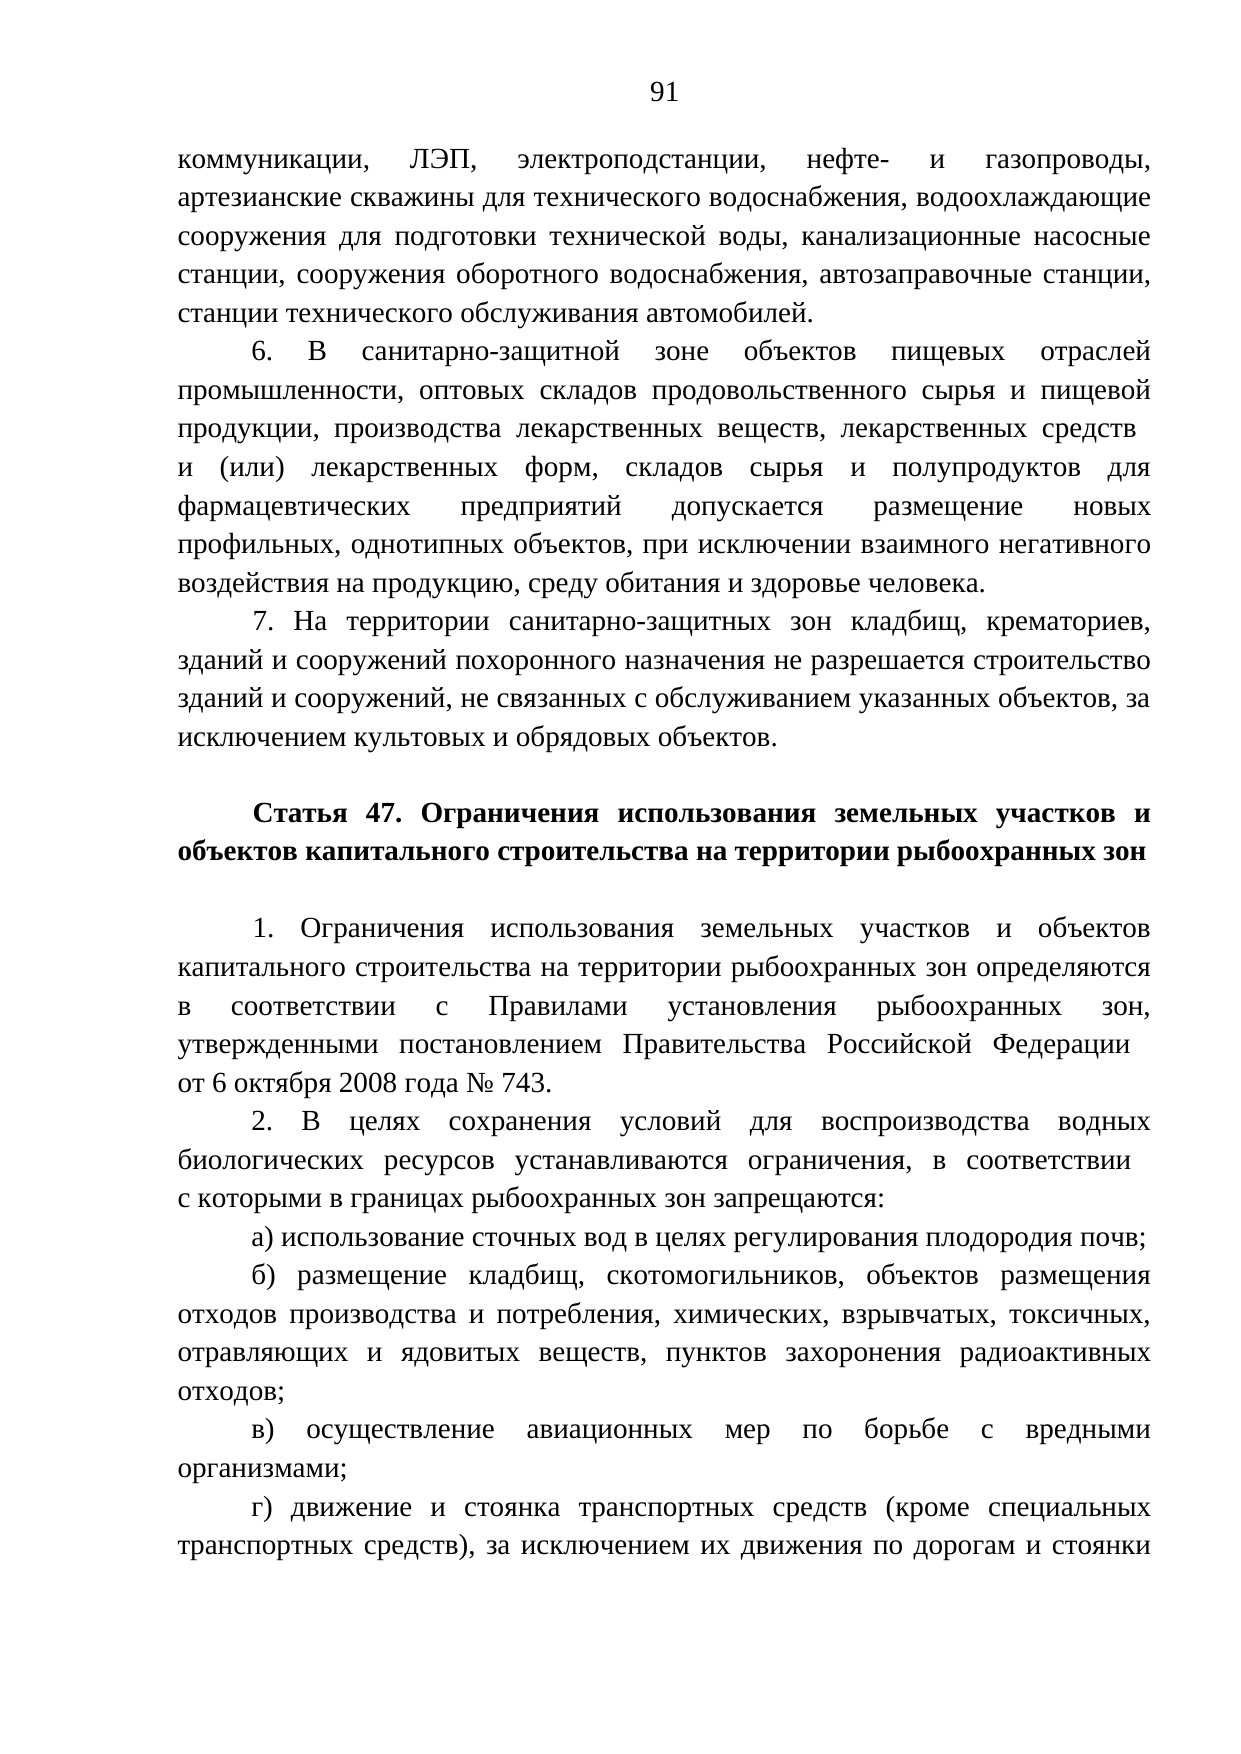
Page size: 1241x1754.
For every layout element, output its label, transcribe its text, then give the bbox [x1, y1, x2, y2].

text 7. На территории санитарно-защитных зон кладбищ, крематориев, зданий и сооружений похоронного назначения не разрешается строительство зданий и сооружений, не связанных с обслуживанием указанных объектов, за исключением культовых и обрядовых объектов. [177, 603, 1152, 752]
list Статья 47. Ограничения использования земельных участков и объектов капитального строительства на территории рыбоохранных зон [177, 795, 1152, 867]
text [177, 141, 1152, 328]
text 2. В целях сохранения условий для воспроизводства водных биологических ресурсов устанавливаются ограничения, в соответствии с которыми в границах рыбоохранных зон запрещаются: [177, 1103, 1152, 1214]
text в) осуществление авиационных мер по борьбе с вредными организмами; [177, 1412, 1152, 1484]
text б) размещение кладбищ, скотомогильников, объектов размещения отходов производства и потребления, химических, взрывчатых, токсичных, отравляющих и ядовитых веществ, пунктов захоронения радиоактивных отходов; [177, 1257, 1152, 1407]
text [177, 1489, 1152, 1561]
text 1. Ограничения использования земельных участков и объектов капитального строительства на территории рыбоохранных зон определяются в соответствии с Правилами установления рыбоохранных зон, утвержденными постановлением Правительства Российской Федерации от 6 октября 2008 года № 743. [177, 911, 1152, 1098]
text 6. В санитарно-защитной зоне объектов пищевых отраслей промышленности, оптовых складов продовольственного сырья и пищевой продукции, производства лекарственных веществ, лекарственных средств и (или) лекарственных форм, складов сырья и полупродуктов для фармацевтических предприятий допускается размещение новых профильных, однотипных объектов, при исключении взаимного негативного воздействия на продукцию, среду обитания и здоровье человека. [177, 333, 1152, 598]
text а) использование сточных вод в целях регулирования плодородия почв; [177, 1219, 1152, 1252]
